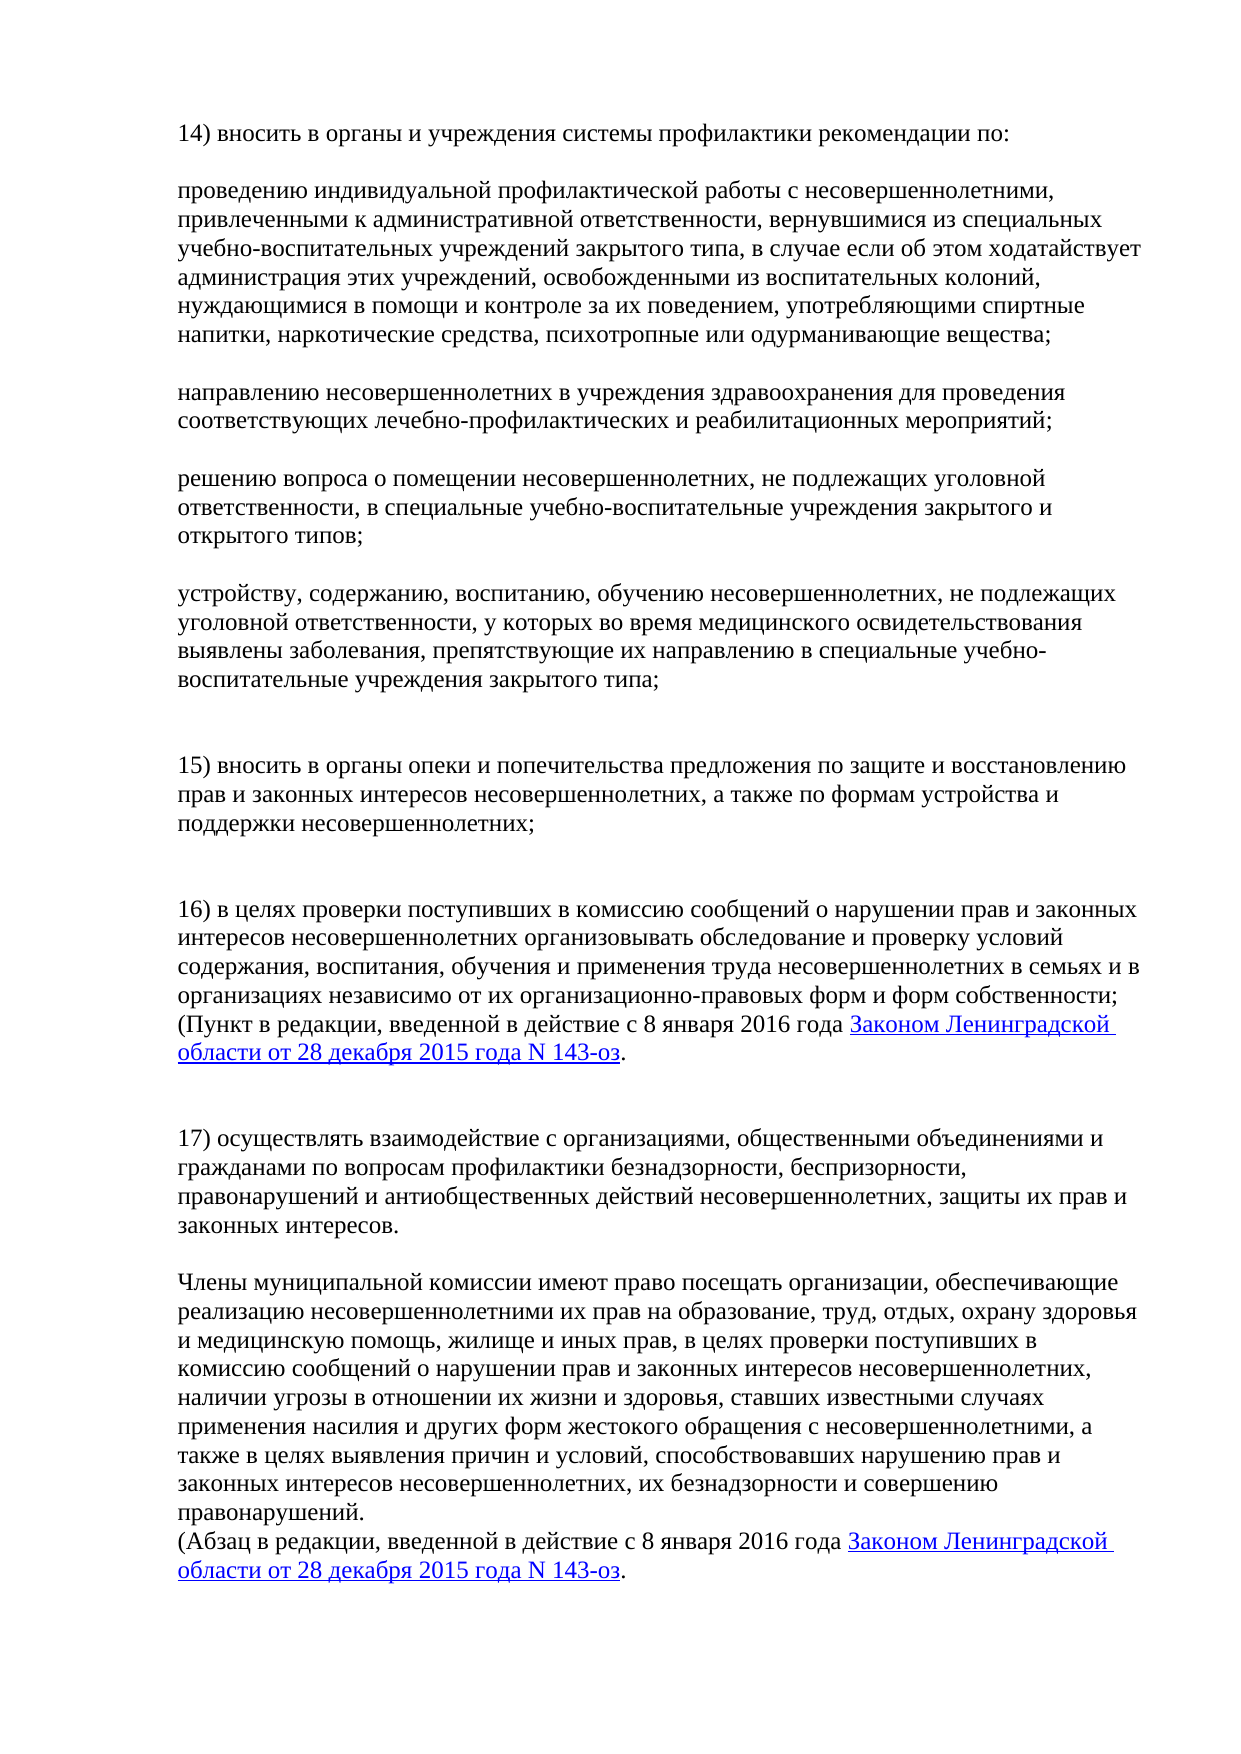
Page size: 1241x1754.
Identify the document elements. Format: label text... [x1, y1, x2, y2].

text 17) осуществлять взаимодействие с организациями, общественными объединениями и гражданами по вопросам профилактики безнадзорности, беспризорности, правонарушений и антиобщественных действий несовершеннолетних, защиты их прав и законных интересов. Члены муниципальной комиссии имеют право посещать организации, обеспечивающие реализацию несовершеннолетними их прав на образование, труд, отдых, охрану здоровья и медицинскую помощь, жилище и иных прав, в целях проверки поступивших в комиссию сообщений о нарушении прав и законных интересов несовершеннолетних, наличии угрозы в отношении их жизни и здоровья, ставших известными случаях применения насилия и других форм жестокого обращения с несовершеннолетними, а также в целях выявления причин и условий, способствовавших нарушению прав и законных интересов несовершеннолетних, их безнадзорности и совершению правонарушений. (Абзац в редакции, введенной в действие с 8 января 2016 года Законом Ленинградской области от 28 декабря 2015 года N 143-оз. [177, 1123, 1152, 1611]
text 15) вносить в органы опеки и попечительства предложения по защите и восстановлению прав и законных интересов несовершеннолетних, а также по формам устройства и поддержки несовершеннолетних; [177, 750, 1152, 864]
text 14) вносить в органы и учреждения системы профилактики рекомендации по: проведению индивидуальной профилактической работы с несовершеннолетними, привлеченными к административной ответственности, вернувшимися из специальных учебно-воспитательных учреждений закрытого типа, в случае если об этом ходатайствует администрация этих учреждений, освобожденными из воспитательных колоний, нуждающимися в помощи и контроле за их поведением, употребляющими спиртные напитки, наркотические средства, психотропные или одурманивающие вещества; направлению несовершеннолетних в учреждения здравоохранения для проведения соответствующих лечебно-профилактических и реабилитационных мероприятий; решению вопроса о помещении несовершеннолетних, не подлежащих уголовной ответственности, в специальные учебно-воспитательные учреждения закрытого и открытого типов; устройству, содержанию, воспитанию, обучению несовершеннолетних, не подлежащих уголовной ответственности, у которых во время медицинского освидетельствования выявлены заболевания, препятствующие их направлению в специальные учебно-воспитательные учреждения закрытого типа; [177, 118, 1152, 721]
text 16) в целях проверки поступивших в комиссию сообщений о нарушении прав и законных интересов несовершеннолетних организовывать обследование и проверку условий содержания, воспитания, обучения и применения труда несовершеннолетних в семьях и в организациях независимо от их организационно-правовых форм и форм собственности; (Пункт в редакции, введенной в действие с 8 января 2016 года Законом Ленинградской области от 28 декабря 2015 года N 143-оз. [177, 894, 1152, 1094]
